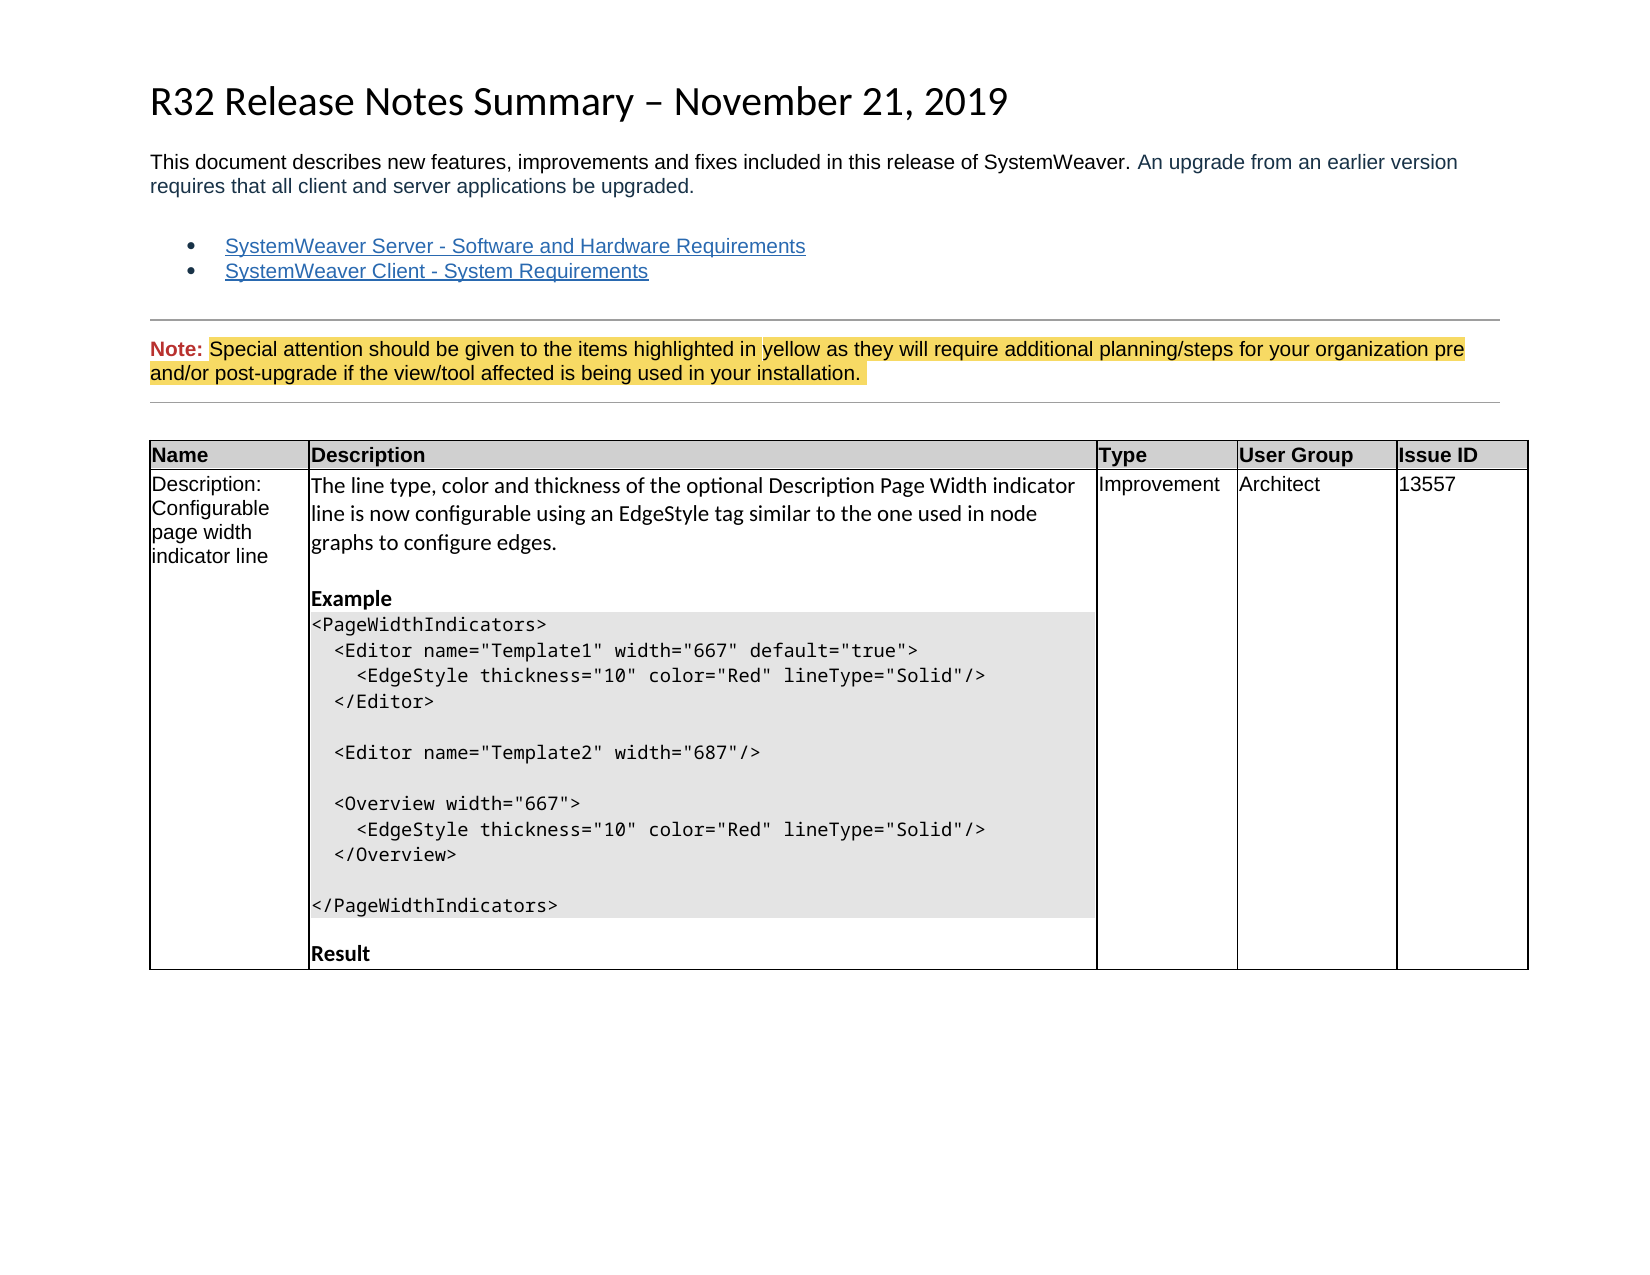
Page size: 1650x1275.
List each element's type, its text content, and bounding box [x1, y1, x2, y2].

text This document describes new features, improvements and fixes included in this release of SystemWeaver. An upgrade from an earlier version requires that all client and server applications be upgraded. [150, 150, 1500, 198]
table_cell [151, 470, 308, 969]
table_header Description [310, 441, 1096, 468]
table_header Type [1098, 441, 1237, 468]
table_header Issue ID [1398, 441, 1527, 468]
table_header Name [151, 441, 308, 468]
table_cell 13557 [1398, 470, 1527, 969]
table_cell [310, 470, 1096, 969]
table_cell Improvement [1098, 470, 1237, 969]
list SystemWeaver Client - System Requirements [187, 258, 1500, 282]
list SystemWeaver Server - Software and Hardware Requirements [187, 234, 1500, 258]
text Note: Special attention should be given to the items highlighted in yellow as they will require additional planning/steps for your organization pre and/or post-upgrade if the view/tool affected is being used in your installation. [150, 321, 1500, 402]
table_header User Group [1238, 441, 1396, 468]
table_cell Architect [1238, 470, 1396, 969]
